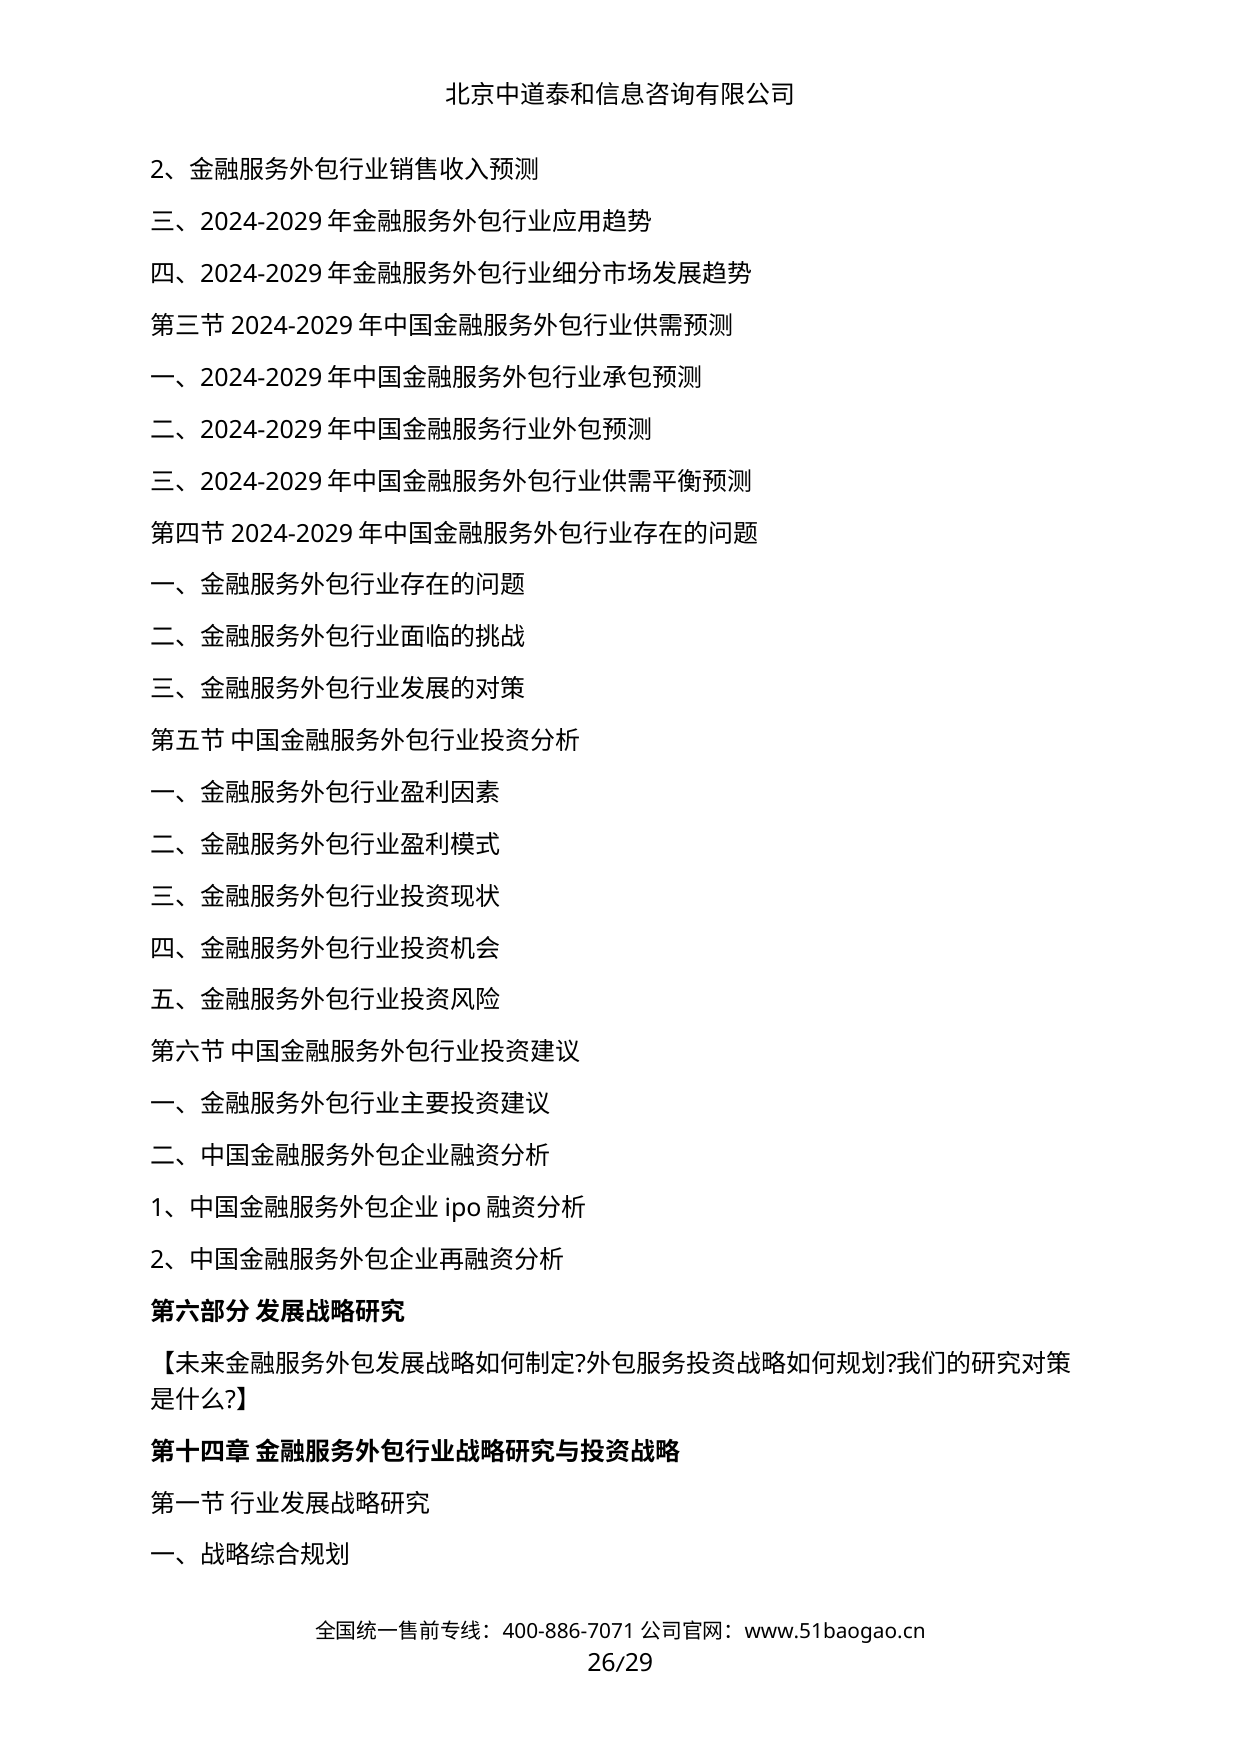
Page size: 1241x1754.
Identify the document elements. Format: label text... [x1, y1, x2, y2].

text 一、金融服务外包行业主要投资建议 [150, 1084, 1090, 1120]
text 2、中国金融服务外包企业再融资分析 [150, 1239, 1090, 1276]
text 五、金融服务外包行业投资风险 [150, 980, 1090, 1016]
text 一、金融服务外包行业存在的问题 [150, 565, 1090, 601]
text 二、中国金融服务外包企业融资分析 [150, 1136, 1090, 1172]
text 第十四章 金融服务外包行业战略研究与投资战略 [150, 1431, 1090, 1467]
text 三、金融服务外包行业发展的对策 [150, 669, 1090, 705]
text 第五节 中国金融服务外包行业投资分析 [150, 721, 1090, 757]
text 第一节 行业发展战略研究 [150, 1483, 1090, 1519]
text 2、金融服务外包行业销售收入预测 [150, 150, 1090, 186]
text 四、金融服务外包行业投资机会 [150, 928, 1090, 964]
text 一、2024-2029年中国金融服务外包行业承包预测 [150, 357, 1090, 394]
text 第六部分 发展战略研究 [150, 1291, 1090, 1327]
text 二、金融服务外包行业盈利模式 [150, 824, 1090, 861]
text 【未来金融服务外包发展战略如何制定?外包服务投资战略如何规划?我们的研究对策是什么?】 [150, 1343, 1090, 1416]
text 三、2024-2029年中国金融服务外包行业供需平衡预测 [150, 461, 1090, 497]
text 第六节 中国金融服务外包行业投资建议 [150, 1032, 1090, 1068]
text 一、战略综合规划 [150, 1535, 1090, 1571]
text 1、中国金融服务外包企业ipo融资分析 [150, 1187, 1090, 1224]
text 第三节 2024-2029年中国金融服务外包行业供需预测 [150, 306, 1090, 342]
text 一、金融服务外包行业盈利因素 [150, 772, 1090, 809]
text 四、2024-2029年金融服务外包行业细分市场发展趋势 [150, 254, 1090, 290]
text 三、金融服务外包行业投资现状 [150, 876, 1090, 912]
text 三、2024-2029年金融服务外包行业应用趋势 [150, 202, 1090, 238]
text 二、2024-2029年中国金融服务行业外包预测 [150, 409, 1090, 446]
text 第四节 2024-2029年中国金融服务外包行业存在的问题 [150, 513, 1090, 549]
text 二、金融服务外包行业面临的挑战 [150, 617, 1090, 653]
